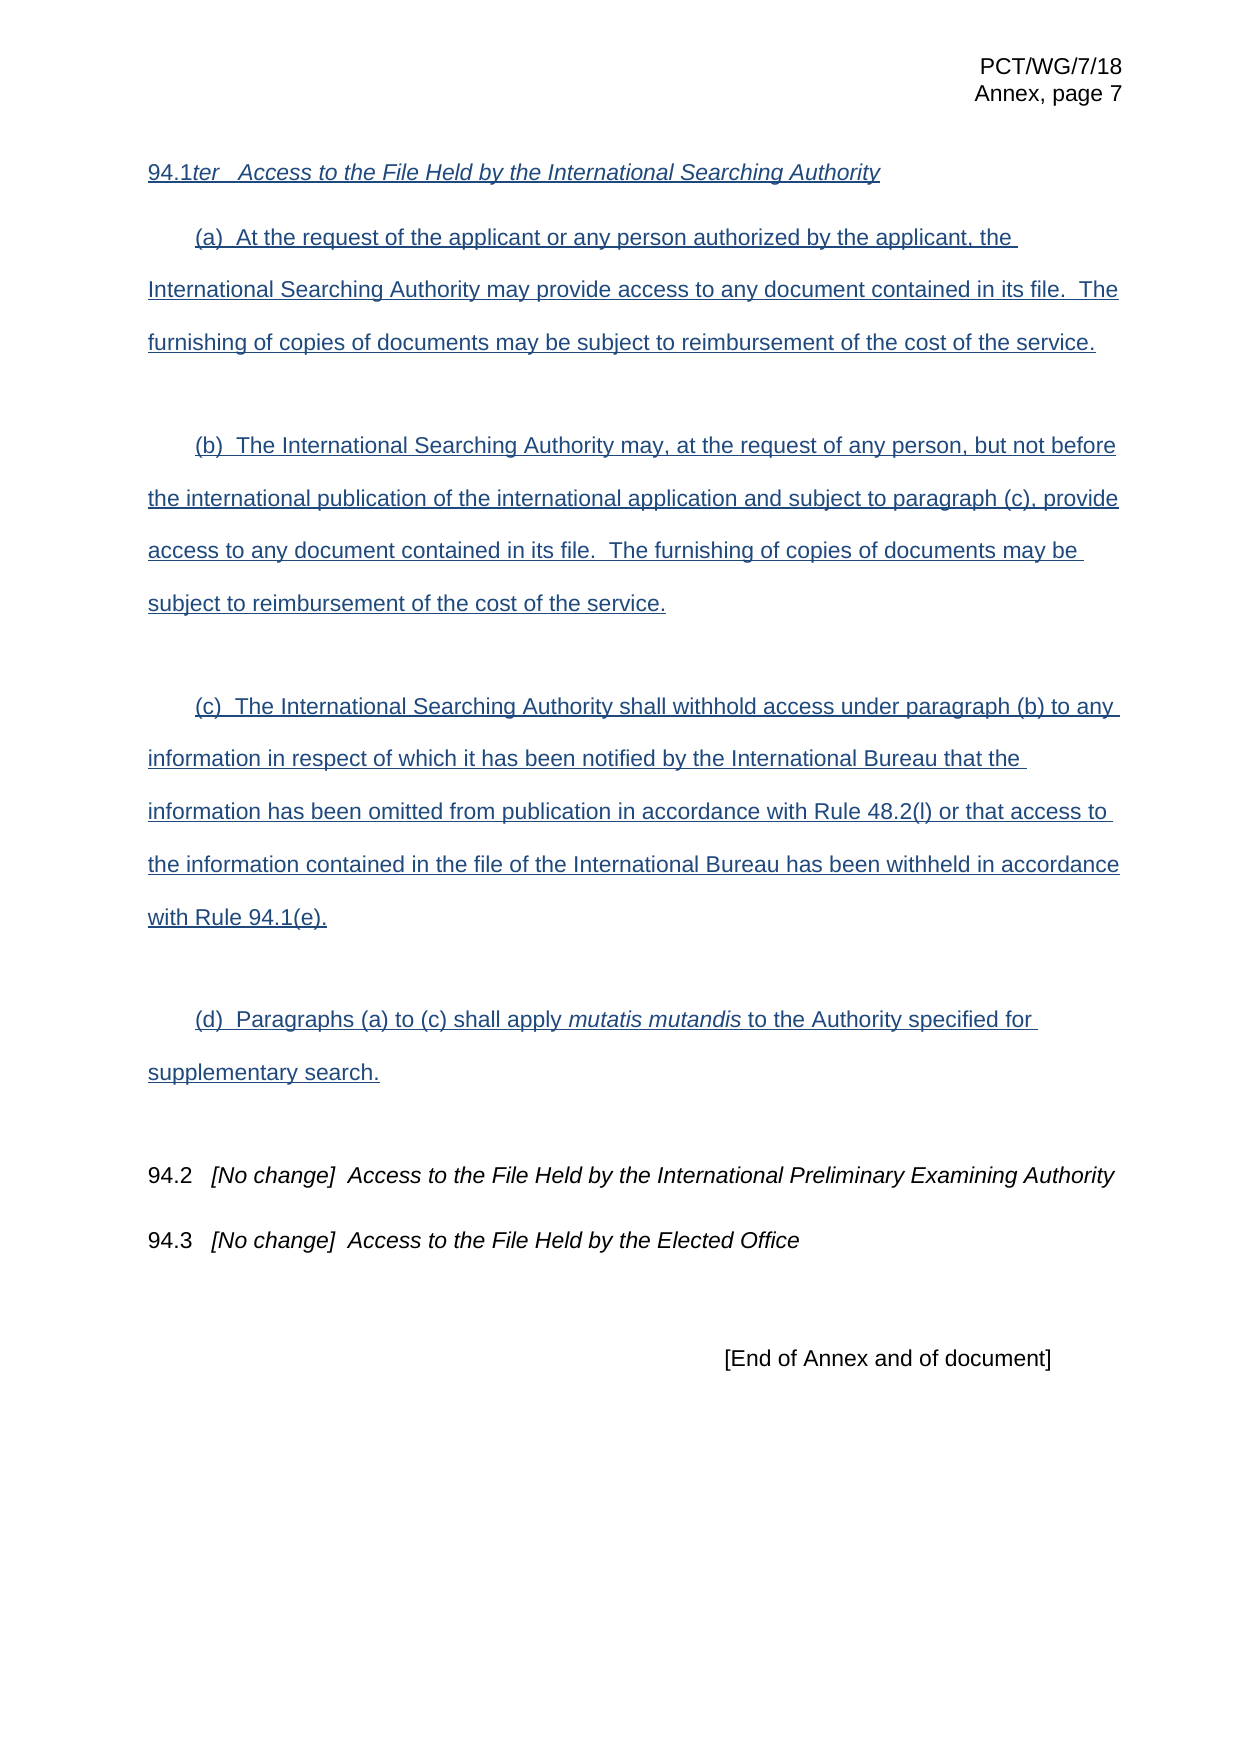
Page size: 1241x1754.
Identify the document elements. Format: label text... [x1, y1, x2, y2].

text [End of Annex and of document] [724, 1344, 1122, 1371]
text (a) At the request of the applicant or any person authorized by the applicant, the International Searching Authority may provide access to any document contained in its file. The furnishing of copies of documents may be subject to reimbursement of the cost of the service. [148, 224, 1122, 355]
text (d) Paragraphs (a) to (c) shall apply mutatis mutandis to the Authority specified for supplementary search. [148, 1006, 1122, 1085]
text (c) The International Searching Authority shall withhold access under paragraph (b) to any information in respect of which it has been notified by the International Bureau that the information has been omitted from publication in accordance with Rule 48.2(l) or that access to the information contained in the file of the International Bureau has been withheld in accordance with Rule 94.1(e). [148, 693, 1122, 930]
text 94.2 [No change] Access to the File Held by the International Preliminary Examining Authority [148, 1162, 1122, 1188]
text (b) The International Searching Authority may, at the request of any person, but not before the international publication of the international application and subject to paragraph (c), provide access to any document contained in its file. The furnishing of copies of documents may be subject to reimbursement of the cost of the service. [148, 432, 1122, 616]
text 94.1ter Access to the File Held by the International Searching Authority [148, 158, 1122, 185]
text 94.3 [No change] Access to the File Held by the Elected Office [148, 1227, 1122, 1253]
